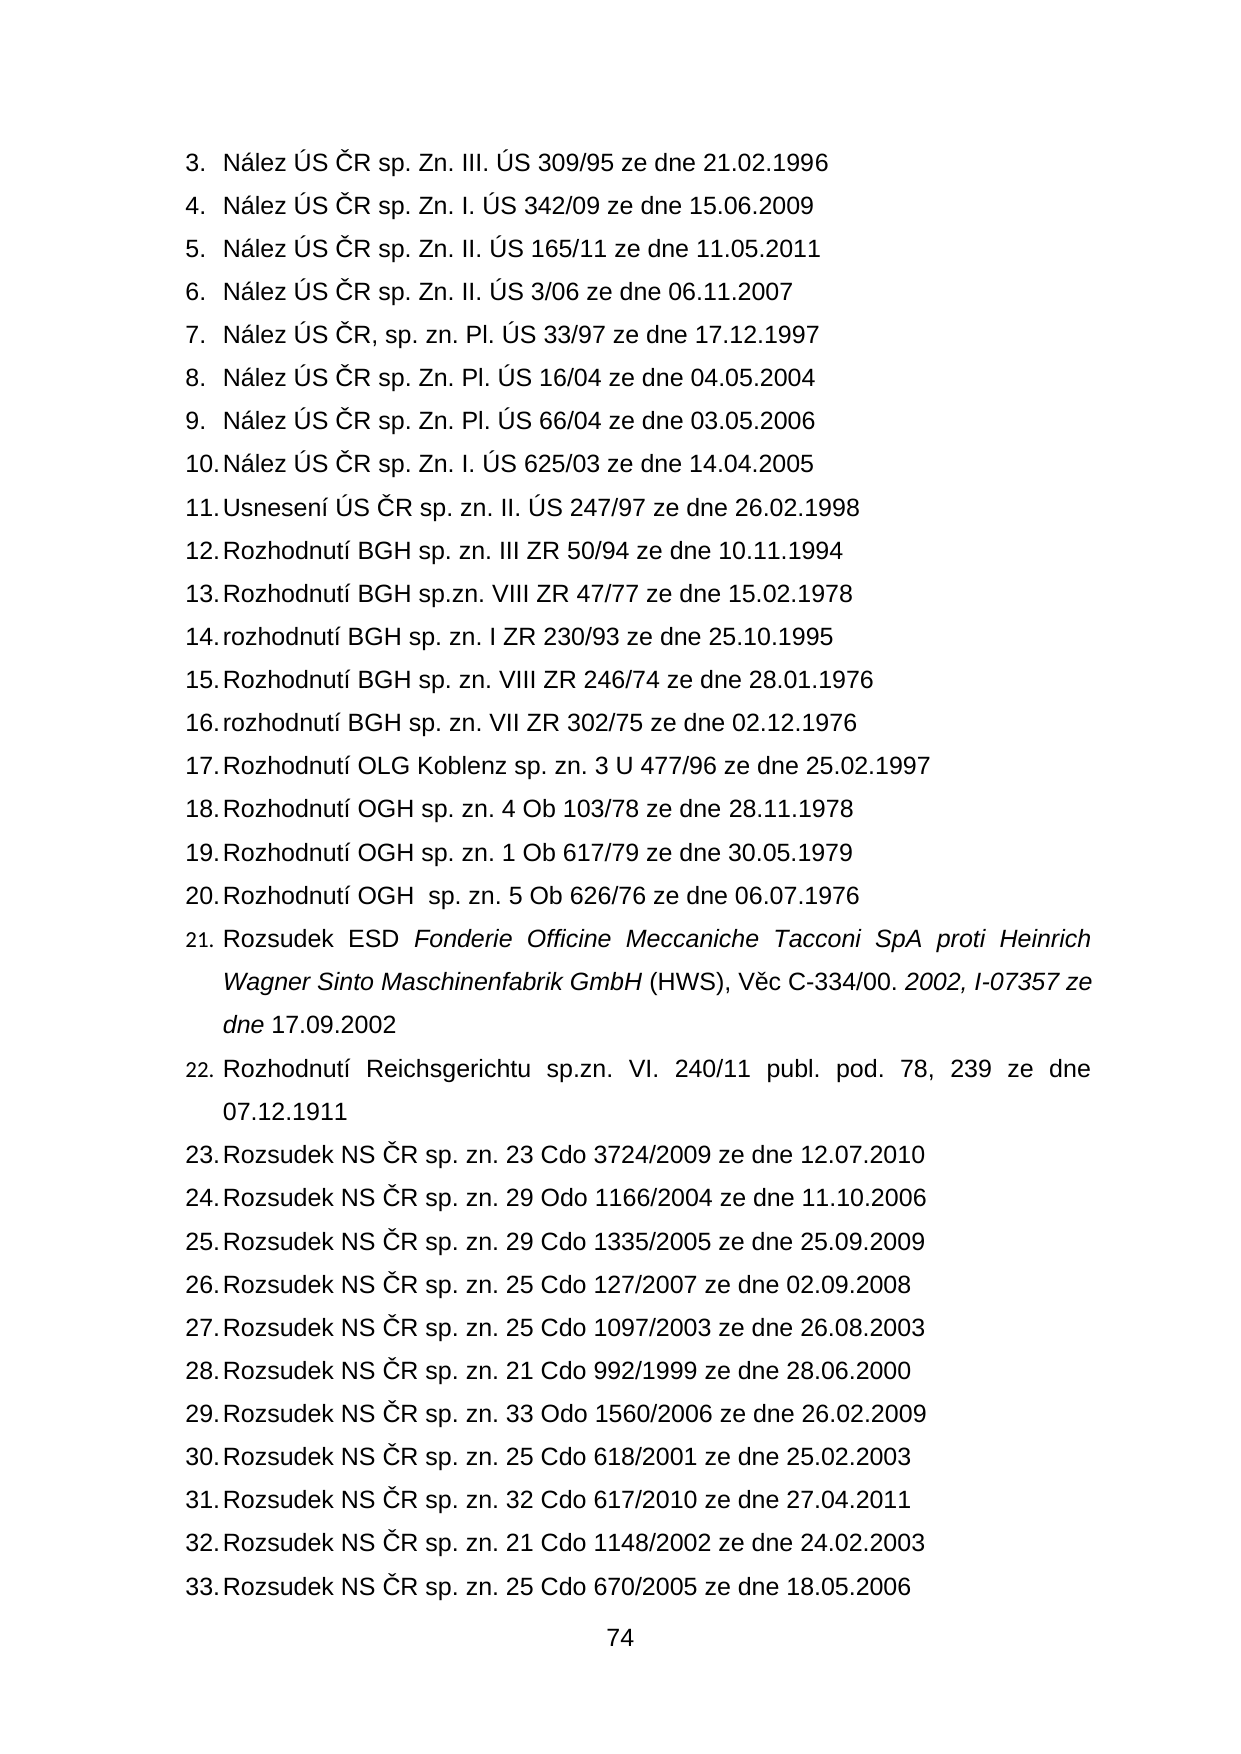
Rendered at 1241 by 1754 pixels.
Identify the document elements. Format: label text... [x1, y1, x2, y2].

list Rozsudek ESD Fonderie Officine Meccaniche Tacconi SpA proti Heinrich Wagner Sinto Maschinenfabrik GmbH (HWS), Věc C-334/00. 2002, I-07357 ze dne 17.09.2002 [185, 924, 1093, 1039]
list Nález ÚS ČR sp. Zn. I. ÚS 625/03 ze dne 14.04.2005 [185, 449, 1093, 478]
list Rozsudek NS ČR sp. zn. 29 Odo 1166/2004 ze dne 11.10.2006 [185, 1183, 1093, 1212]
list Rozhodnutí OLG Koblenz sp. zn. 3 U 477/96 ze dne 25.02.1997 [185, 751, 1093, 780]
list rozhodnutí BGH sp. zn. I ZR 230/93 ze dne 25.10.1995 [185, 622, 1093, 651]
list Rozsudek NS ČR sp. zn. 25 Cdo 127/2007 ze dne 02.09.2008 [185, 1270, 1093, 1298]
list Nález ÚS ČR sp. Zn. Pl. ÚS 66/04 ze dne 03.05.2006 [185, 406, 1093, 435]
list Rozsudek NS ČR sp. zn. 25 Cdo 1097/2003 ze dne 26.08.2003 [185, 1313, 1093, 1342]
list Rozsudek NS ČR sp. zn. 29 Cdo 1335/2005 ze dne 25.09.2009 [185, 1227, 1093, 1255]
list Rozhodnutí OGH sp. zn. 5 Ob 626/76 ze dne 06.07.1976 [185, 881, 1093, 909]
list Rozsudek NS ČR sp. zn. 33 Odo 1560/2006 ze dne 26.02.2009 [185, 1399, 1093, 1428]
list Nález ÚS ČR sp. Zn. Pl. ÚS 16/04 ze dne 04.05.2004 [185, 363, 1093, 392]
list Rozsudek NS ČR sp. zn. 25 Cdo 670/2005 ze dne 18.05.2006 [185, 1572, 1093, 1600]
list Rozsudek NS ČR sp. zn. 21 Cdo 1148/2002 ze dne 24.02.2003 [185, 1528, 1093, 1557]
list Rozsudek NS ČR sp. zn. 25 Cdo 618/2001 ze dne 25.02.2003 [185, 1442, 1093, 1471]
list Rozhodnutí BGH sp. zn. VIII ZR 246/74 ze dne 28.01.1976 [185, 665, 1093, 694]
list Nález ÚS ČR sp. Zn. II. ÚS 3/06 ze dne 06.11.2007 [185, 277, 1093, 306]
list rozhodnutí BGH sp. zn. VII ZR 302/75 ze dne 02.12.1976 [185, 708, 1093, 737]
list Rozsudek NS ČR sp. zn. 21 Cdo 992/1999 ze dne 28.06.2000 [185, 1356, 1093, 1385]
list Nález ÚS ČR, sp. zn. Pl. ÚS 33/97 ze dne 17.12.1997 [185, 320, 1093, 349]
list Rozhodnutí BGH sp.zn. VIII ZR 47/77 ze dne 15.02.1978 [185, 579, 1093, 608]
list Rozhodnutí OGH sp. zn. 1 Ob 617/79 ze dne 30.05.1979 [185, 838, 1093, 866]
list Nález ÚS ČR sp. Zn. III. ÚS 309/95 ze dne 21.02.1996 [185, 148, 1093, 176]
list Rozhodnutí Reichsgerichtu sp.zn. VI. 240/11 publ. pod. 78, 239 ze dne 07.12.1911 [185, 1054, 1093, 1126]
list Rozsudek NS ČR sp. zn. 32 Cdo 617/2010 ze dne 27.04.2011 [185, 1485, 1093, 1514]
list Usnesení ÚS ČR sp. zn. II. ÚS 247/97 ze dne 26.02.1998 [185, 493, 1093, 521]
list Rozhodnutí BGH sp. zn. III ZR 50/94 ze dne 10.11.1994 [185, 536, 1093, 564]
list Rozhodnutí OGH sp. zn. 4 Ob 103/78 ze dne 28.11.1978 [185, 794, 1093, 823]
list Rozsudek NS ČR sp. zn. 23 Cdo 3724/2009 ze dne 12.07.2010 [185, 1140, 1093, 1169]
list Nález ÚS ČR sp. Zn. I. ÚS 342/09 ze dne 15.06.2009 [185, 191, 1093, 219]
list Nález ÚS ČR sp. Zn. II. ÚS 165/11 ze dne 11.05.2011 [185, 234, 1093, 263]
